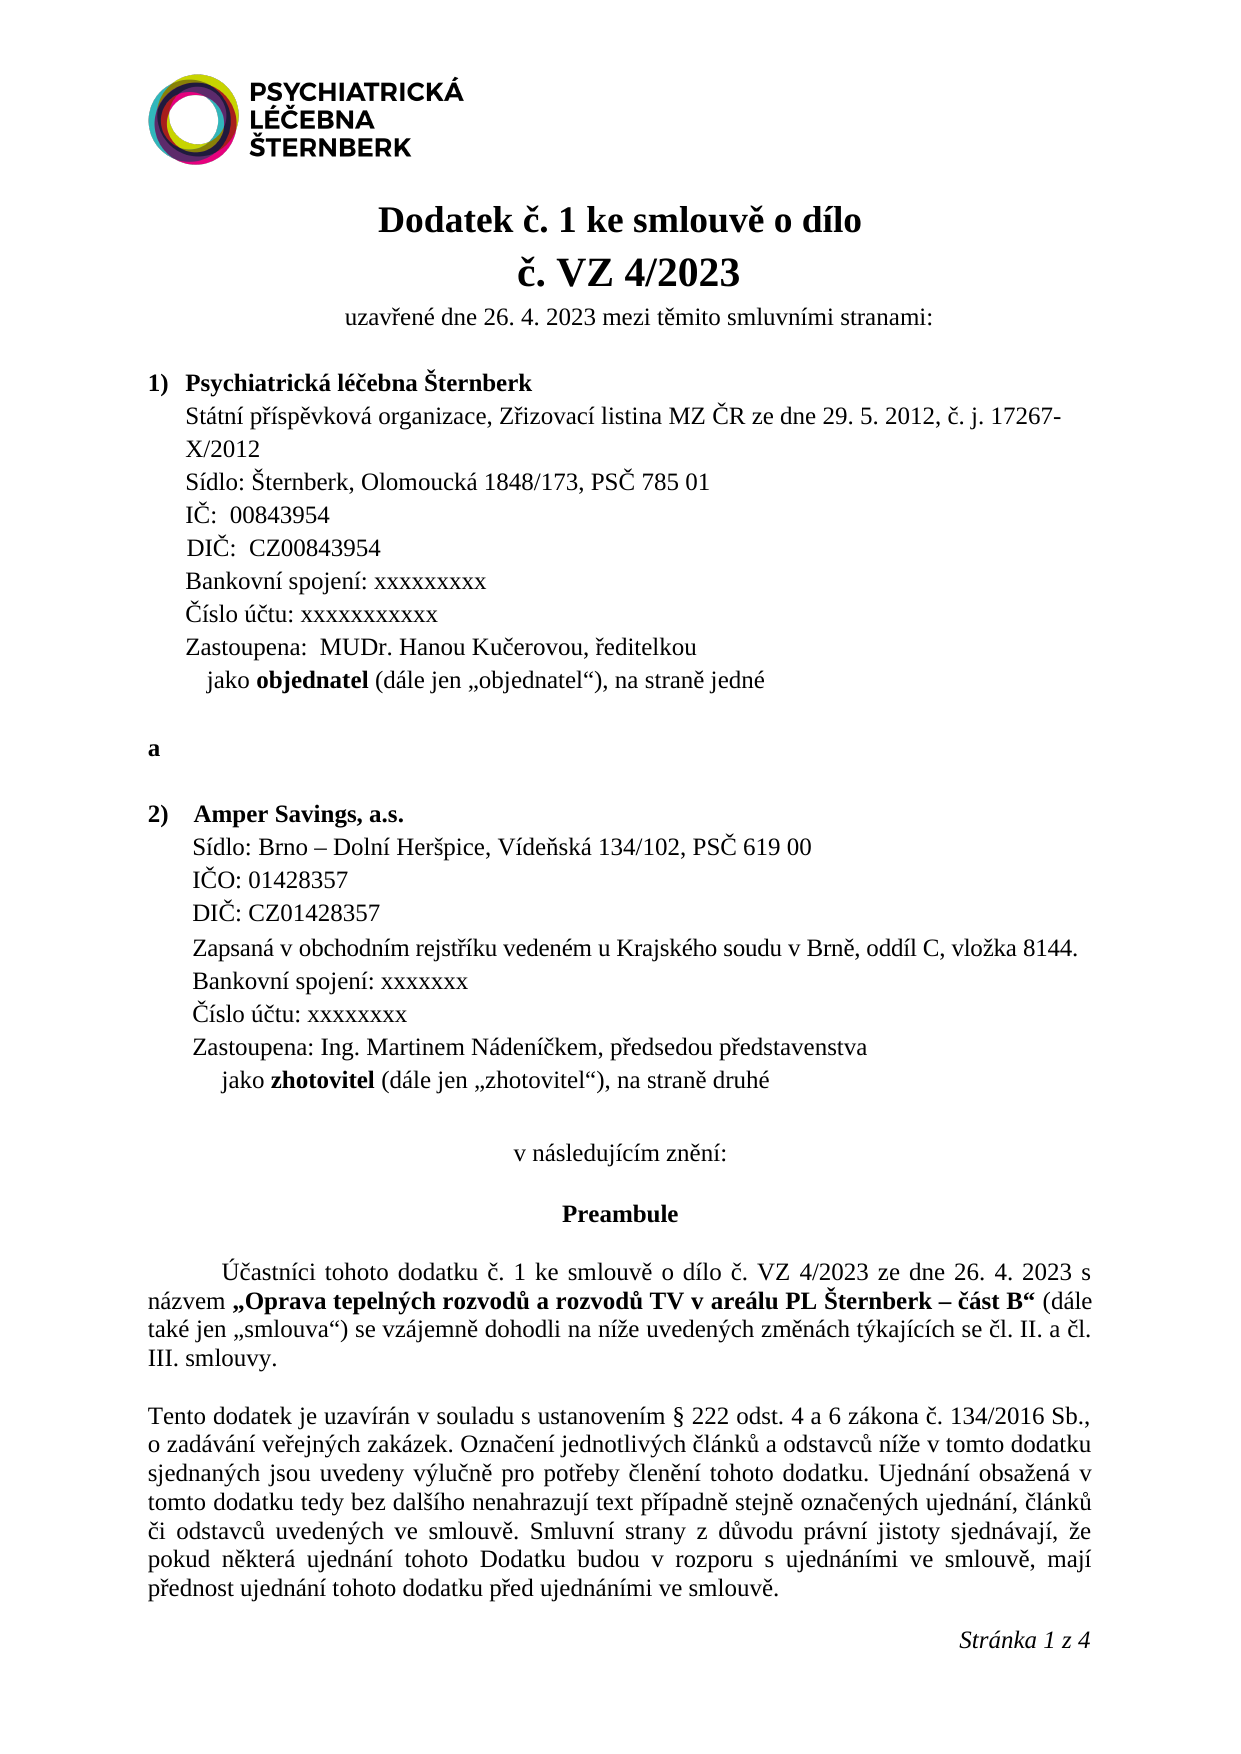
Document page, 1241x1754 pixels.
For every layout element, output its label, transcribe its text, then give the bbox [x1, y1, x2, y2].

text Sídlo: Brno – Dolní Heršpice, Vídeňská 134/102, PSČ 619 00 [148, 832, 1093, 861]
text Zastoupena: MUDr. Hanou Kučerovou, ředitelkou [0, 632, 1093, 661]
text IČO: 01428357 [148, 865, 1093, 894]
text Tento dodatek je uzavírán v souladu s ustanovením § 222 odst. 4 a 6 zákona č. 134/2016 Sb., o zadávání veřejných zakázek. Označení jednotlivých článků a odstavců níže v tomto dodatku sjednaných jsou uvedeny výlučně pro potřeby členění tohoto dodatku. Ujednání obsažená v tomto dodatku tedy bez dalšího nenahrazují text případně stejně označených ujednání, článků či odstavců uvedených ve smlouvě. Smluvní strany z důvodu právní jistoty sjednávají, že pokud některá ujednání tohoto Dodatku budou v rozporu s ujednáními ve smlouvě, mají přednost ujednání tohoto dodatku před ujednáními ve smlouvě. [148, 1401, 1093, 1602]
list X/2012 [148, 434, 1093, 463]
text DIČ: CZ01428357 [148, 898, 1093, 927]
text Bankovní spojení: xxxxxxx [148, 966, 1093, 995]
text a [79, 733, 1093, 762]
picture [147, 73, 465, 165]
text Sídlo: Šternberk, Olomoucká 1848/173, PSČ 785 01 [148, 467, 1093, 496]
text v následujícím znění: [148, 1138, 1093, 1167]
text č. VZ 4/2023 [148, 247, 1093, 295]
text Dodatek č. 1 ke smlouvě o dílo [148, 197, 1093, 241]
text Zastoupena: Ing. Martinem Nádeníčkem, předsedou představenstva [148, 1032, 1093, 1061]
text jako zhotovitel (dále jen „zhotovitel“), na straně druhé [148, 1066, 1093, 1094]
text DIČ: CZ00843954 [0, 533, 1093, 562]
list Psychiatrická léčebna Šternberk [148, 368, 1093, 397]
text Číslo účtu: xxxxxxxxxxx [148, 599, 1093, 628]
text Účastníci tohoto dodatku č. 1 ke smlouvě o dílo č. VZ 4/2023 ze dne 26. 4. 2023 s názvem „Oprava tepelných rozvodů a rozvodů TV v areálu PL Šternberk – část B“ (dále také jen „smlouva“) se vzájemně dohodli na níže uvedených změnách týkajících se čl. II. a čl. III. smlouvy. [148, 1257, 1093, 1372]
text 2) Amper Savings, a.s. [148, 799, 1093, 828]
text uzavřené dne 26. 4. 2023 mezi těmito smluvními stranami: [148, 302, 1093, 331]
text Zapsaná v obchodním rejstříku vedeném u Krajského soudu v Brně, oddíl C, vložka 8144. [148, 933, 1093, 962]
text Číslo účtu: xxxxxxxx [148, 999, 1093, 1028]
text IČ: 00843954 [148, 500, 1093, 529]
text jako objednatel (dále jen „objednatel“), na straně jedné [148, 665, 1093, 694]
list Státní příspěvková organizace, Zřizovací listina MZ ČR ze dne 29. 5. 2012, č. j. 17267- [148, 401, 1093, 430]
text Bankovní spojení: xxxxxxxxx [148, 566, 1093, 595]
text Preambule [148, 1199, 1093, 1228]
